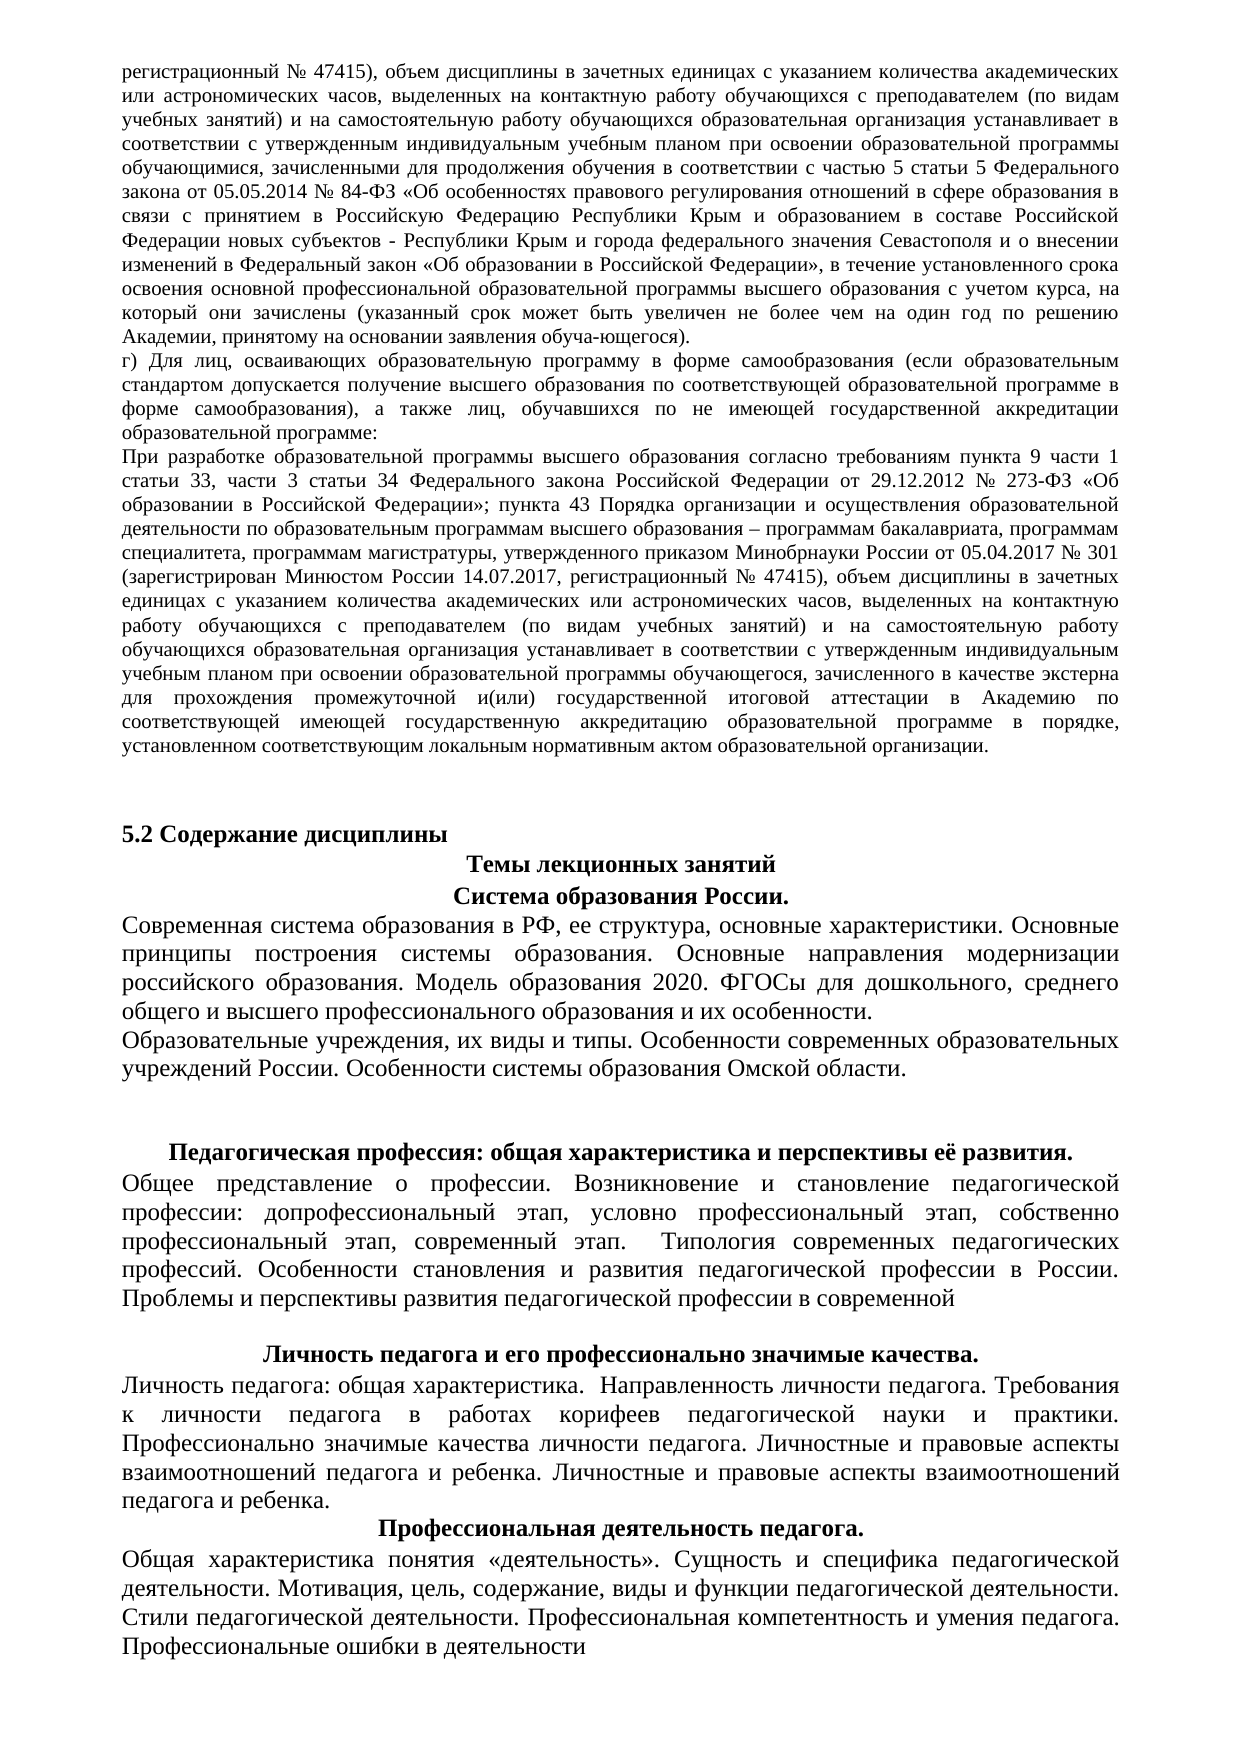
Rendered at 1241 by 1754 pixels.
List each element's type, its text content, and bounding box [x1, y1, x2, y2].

table_cell Темы лекционных занятий [118, 849, 1124, 881]
table_cell Профессиональная деятельность педагога. [118, 1513, 1124, 1544]
table_cell 5.2 Содержание дисциплины [118, 788, 1124, 849]
table_cell Личность педагога и его профессионально значимые качества. [118, 1339, 1124, 1371]
table_cell Общее представление о профессии. Возникновение и становление педагогической профессии: допрофессиональный этап, условно профессиональный этап, собственно профессиональный этап, современный этап. Типология современных педагогических профессий. Особенности становления и развития педагогической профессии в России. Проблемы и перспективы развития педагогической профессии в современной [118, 1168, 1124, 1339]
table_header регистрационный № 47415), объем дисциплины в зачетных единицах с указанием количества академических или астрономических часов, выделенных на контактную работу обучающихся с преподавателем (по видам учебных занятий) и на самостоятельную работу обучающихся образовательная организация устанавливает в соответствии с утвержденным индивидуальным учебным планом при освоении образовательной программы обучающимися, зачисленными для продолжения обучения в соответствии с частью 5 статьи 5 Федерального закона от 05.05.2014 № 84-ФЗ «Об особенностях правового регулирования отношений в сфере образования в связи с принятием в Российскую Федерацию Республики Крым и образованием в составе Российской Федерации новых субъектов - Республики Крым и города федерального значения Севастополя и о внесении изменений в Федеральный закон «Об образовании в Российской Федерации», в течение установленного срока освоения основной профессиональной образовательной программы высшего образования с учетом курса, на который они зачислены (указанный срок может быть увеличен не более чем на один год по решению Академии, принятому на основании заявления обуча-ющегося). г) Для лиц, осваивающих образовательную программу в форме самообразования (если образовательным стандартом допускается получение высшего образования по соответствующей образовательной программе в форме самообразования), а также лиц, обучавшихся по не имеющей государственной аккредитации образовательной программе: При разработке образовательной программы высшего образования согласно требованиям пункта 9 части 1 статьи 33, части 3 статьи 34 Федерального закона Российской Федерации от 29.12.2012 № 273-ФЗ «Об образовании в Российской Федерации»; пункта 43 Порядка организации и осуществления образовательной деятельности по образовательным программам высшего образования – программам бакалавриата, программам специалитета, программам магистратуры, утвержденного приказом Минобрнауки России от 05.04.2017 № 301 (зарегистрирован Минюстом России 14.07.2017, регистрационный № 47415), объем дисциплины в зачетных единицах с указанием количества академических или астрономических часов, выделенных на контактную работу обучающихся с преподавателем (по видам учебных занятий) и на самостоятельную работу обучающихся образовательная организация устанавливает в соответствии с утвержденным индивидуальным учебным планом при освоении образовательной программы обучающегося, зачисленного в качестве экстерна для прохождения промежуточной и(или) государственной итоговой аттестации в Академию по соответствующей имеющей государственную аккредитацию образовательной программе в порядке, установленном соответствующим локальным нормативным актом образовательной организации. [118, 59, 1124, 788]
table_cell Система образования России. [118, 881, 1124, 910]
table_cell Современная система образования в РФ, ее структура, основные характеристики. Основные принципы построения системы образования. Основные направления модернизации российского образования. Модель образования 2020. ФГОСы для дошкольного, среднего общего и высшего профессионального образования и их особенности. Образовательные учреждения, их виды и типы. Особенности современных образовательных учреждений России. Особенности системы образования Омской области. [118, 910, 1124, 1137]
table_cell Педагогическая профессия: общая характеристика и перспективы её развития. [118, 1137, 1124, 1168]
table_cell Общая характеристика понятия «деятельность». Сущность и специфика педагогической деятельности. Мотивация, цель, содержание, виды и функции педагогической деятельности. Стили педагогической деятельности. Профессиональная компетентность и умения педагога. Профессиональные ошибки в деятельности [118, 1545, 1124, 1662]
table_cell Личность педагога: общая характеристика. Направленность личности педагога. Требования к личности педагога в работах корифеев педагогической науки и практики. Профессионально значимые качества личности педагога. Личностные и правовые аспекты взаимоотношений педагога и ребенка. Личностные и правовые аспекты взаимоотношений педагога и ребенка. [118, 1371, 1124, 1513]
